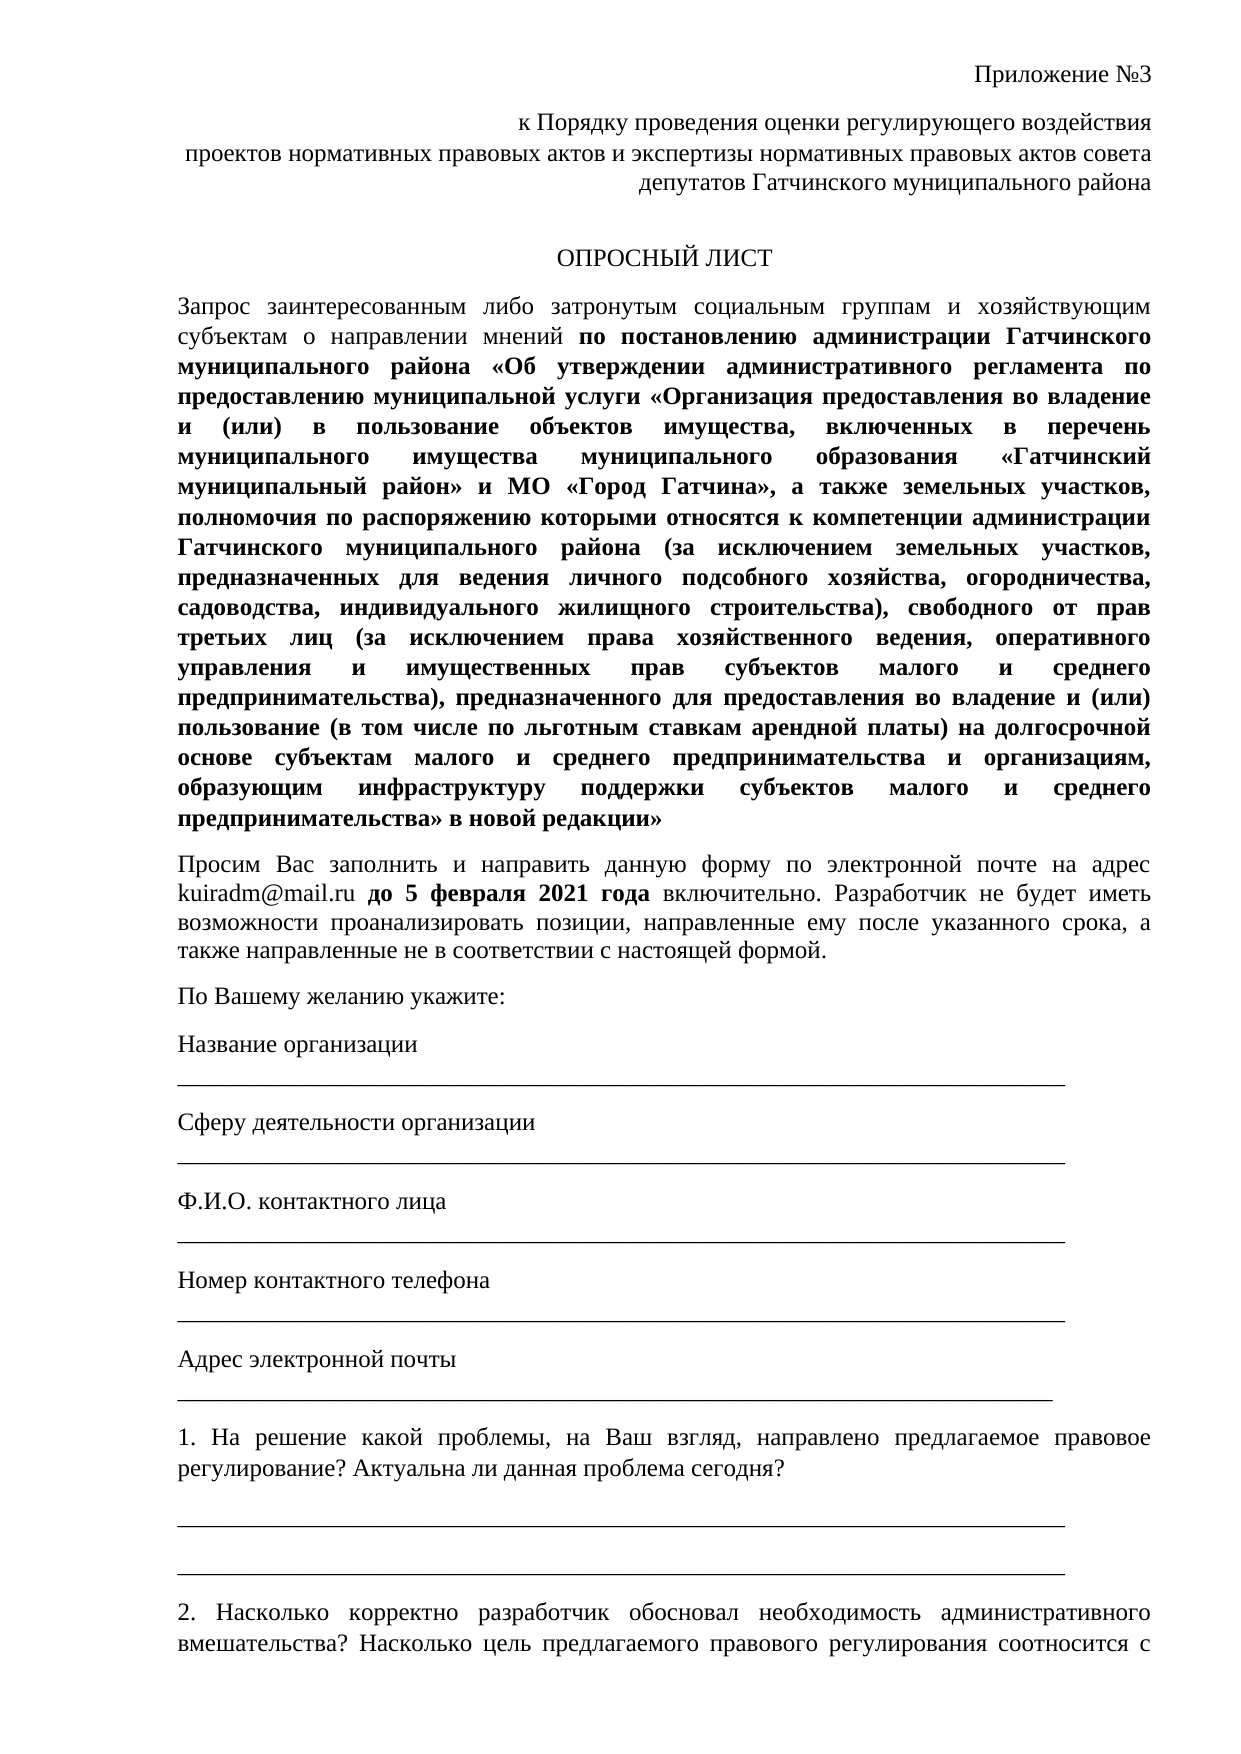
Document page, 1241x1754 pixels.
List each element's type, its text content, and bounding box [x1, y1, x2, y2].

text По Вашему желанию укажите: [177, 981, 1152, 1010]
text ОПРОСНЫЙ ЛИСТ [177, 243, 1152, 272]
text к Порядку проведения оценки регулирующего воздействия [177, 107, 1152, 136]
text Приложение №3 [177, 59, 1152, 88]
text Просим Вас заполнить и направить данную форму по электронной почте на адрес kuiradm@mail.ru до 5 февраля 2021 года включительно. Разработчик не будет иметь возможности проанализировать позиции, направленные ему после указанного срока, а также направленные не в соответствии с настоящей формой. [177, 849, 1152, 964]
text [177, 1597, 1152, 1656]
text Ф.И.О. контактного лица _______________________________________________________________________ [177, 1186, 1152, 1246]
text Адрес электронной почты ______________________________________________________________________ [177, 1344, 1152, 1403]
text проектов нормативных правовых актов и экспертизы нормативных правовых актов совета депутатов Гатчинского муниципального района [177, 138, 1152, 195]
text Название организации _______________________________________________________________________ [177, 1029, 1152, 1088]
text Номер контактного телефона _______________________________________________________________________ [177, 1265, 1152, 1325]
text Сферу деятельности организации _______________________________________________________________________ [177, 1107, 1152, 1167]
text 1. На решение какой проблемы, на Ваш взгляд, направлено предлагаемое правовое регулирование? Актуальна ли данная проблема сегодня? [177, 1422, 1152, 1482]
text Запрос заинтересованным либо затронутым социальным группам и хозяйствующим субъектам о направлении мнений по постановлению администрации Гатчинского муниципального района «Об утверждении административного регламента по предоставлению муниципальной услуги «Организация предоставления во владение и (или) в пользование объектов имущества, включенных в перечень муниципального имущества муниципального образования «Гатчинский муниципальный район» и МО «Город Гатчина», а также земельных участков, полномочия по распоряжению которыми относятся к компетенции администрации Гатчинского муниципального района (за исключением земельных участков, предназначенных для ведения личного подсобного хозяйства, огородничества, садоводства, индивидуального жилищного строительства), свободного от прав третьих лиц (за исключением права хозяйственного ведения, оперативного управления и имущественных прав субъектов малого и среднего предпринимательства), предназначенного для предоставления во владение и (или) пользование (в том числе по льготным ставкам арендной платы) на долгосрочной основе субъектам малого и среднего предпринимательства и организациям, образующим инфраструктуру поддержки субъектов малого и среднего предпринимательства» в новой редакции» [177, 291, 1152, 831]
text _______________________________________________________________________ [177, 1549, 1152, 1578]
text _______________________________________________________________________ [177, 1501, 1152, 1530]
